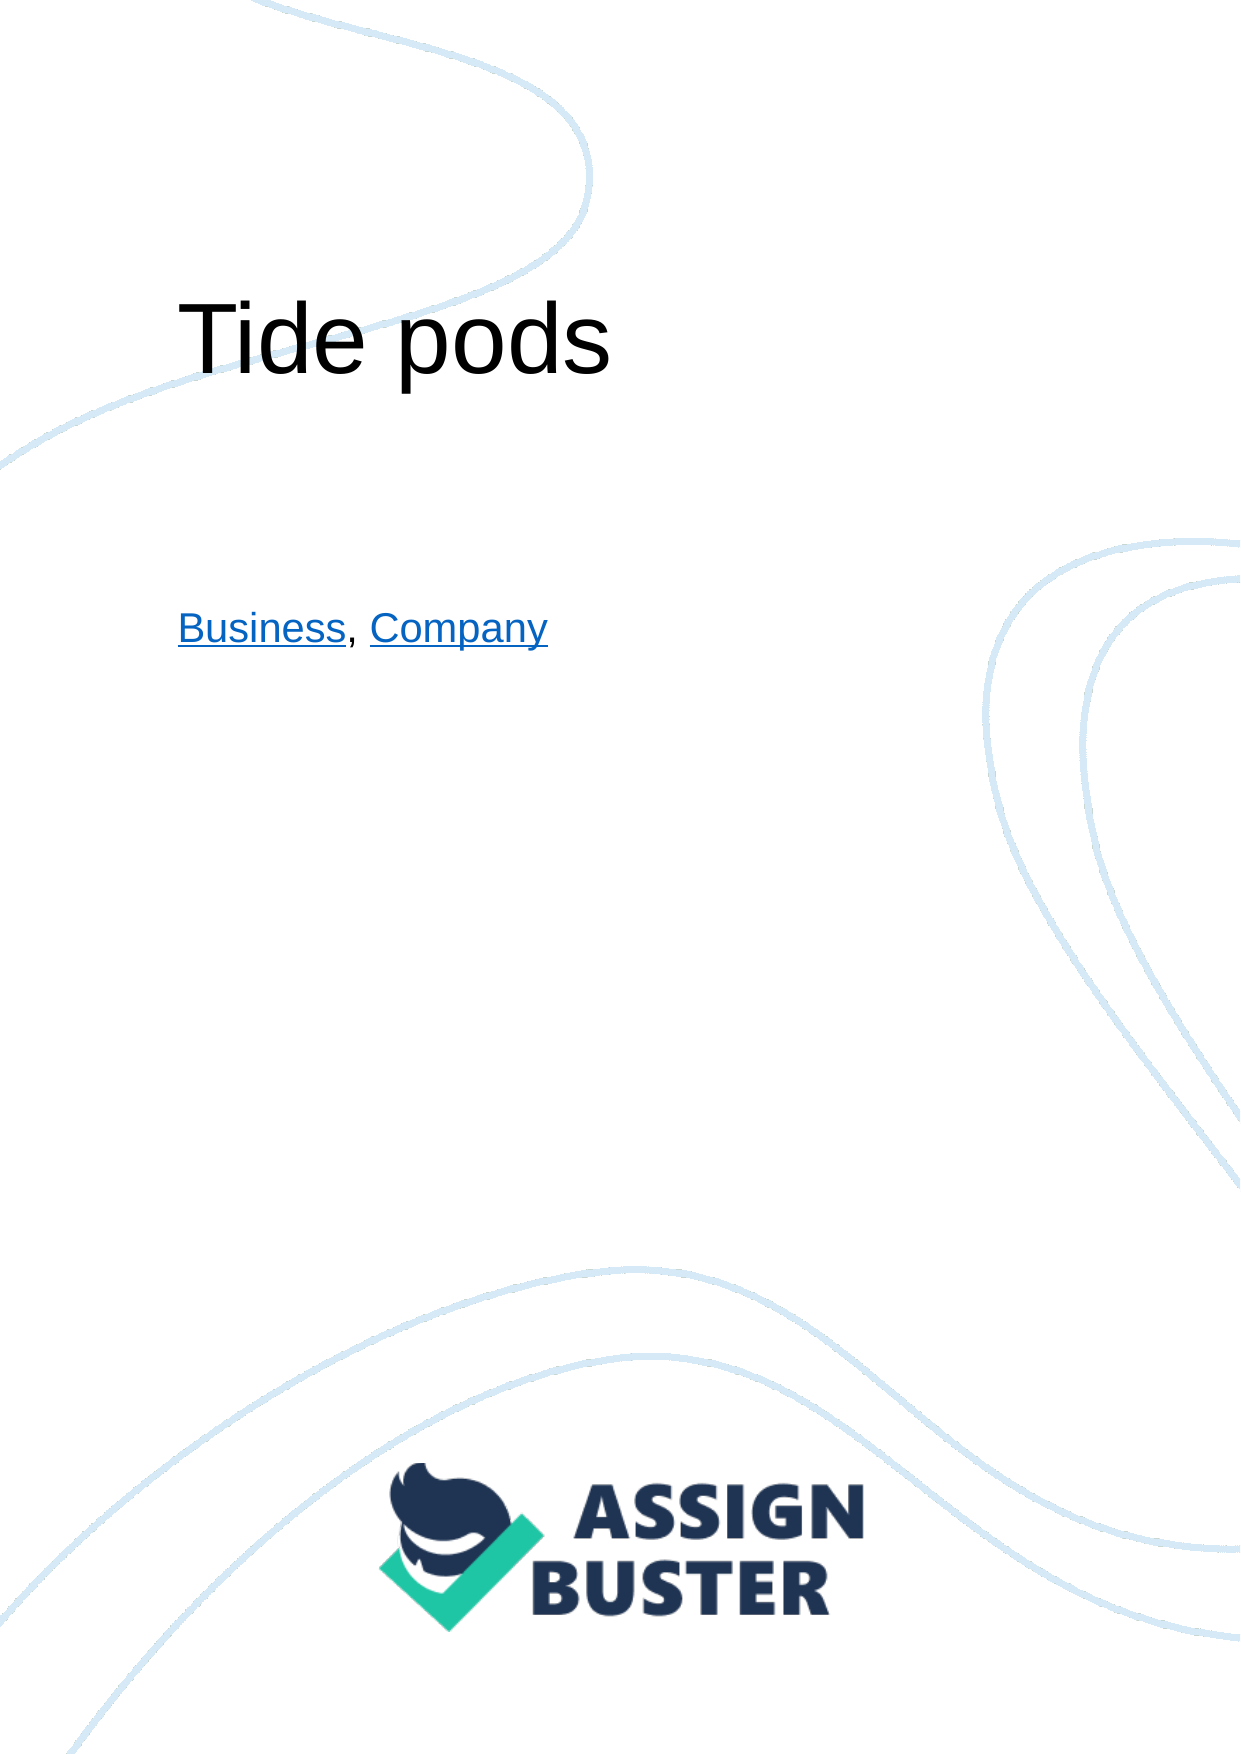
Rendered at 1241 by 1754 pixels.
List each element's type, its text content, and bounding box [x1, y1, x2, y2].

subtitle Tide pods [177, 279, 1152, 394]
text Business, Company [177, 604, 1152, 652]
picture [0, 0, 1241, 1754]
